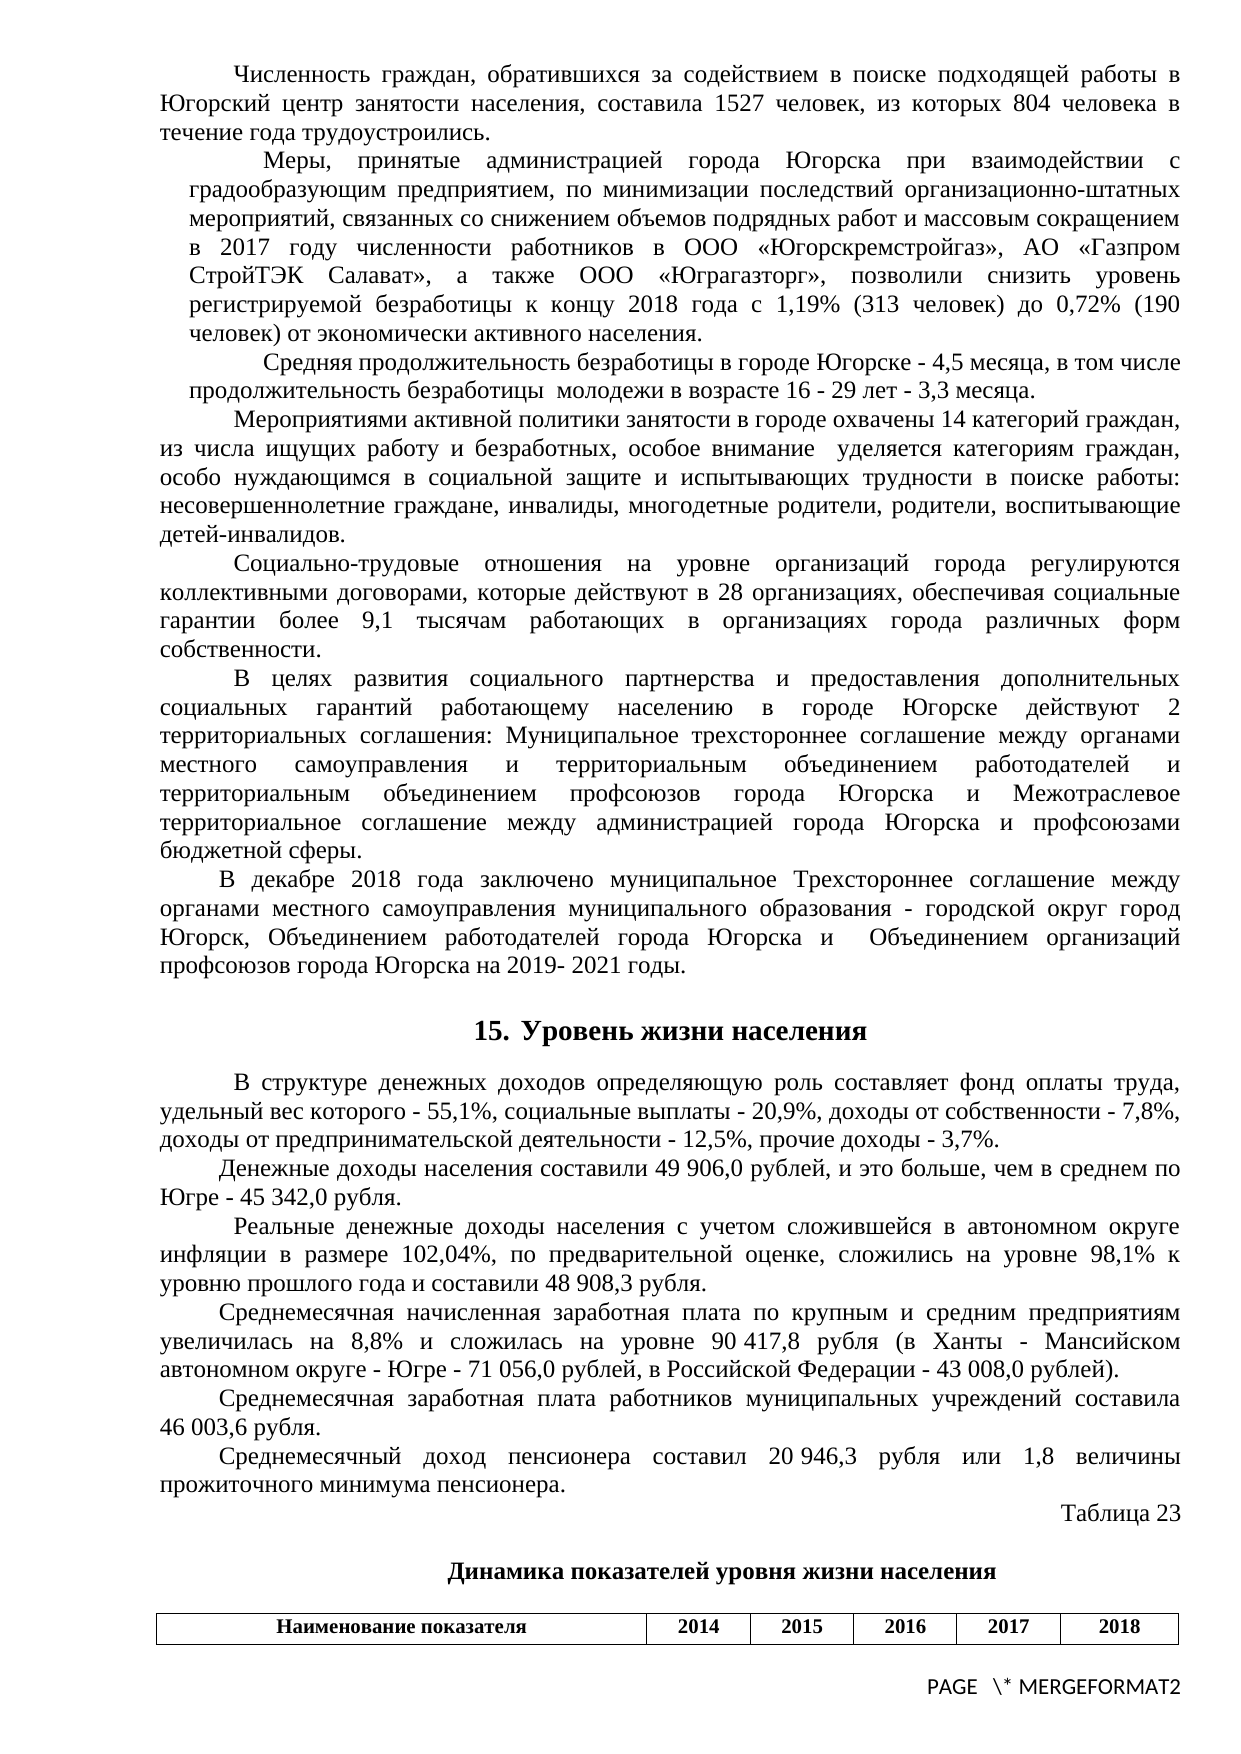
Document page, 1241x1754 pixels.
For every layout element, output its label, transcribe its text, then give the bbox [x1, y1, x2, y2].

list Таблица 23 [159, 1498, 1181, 1527]
table_header 2016 [854, 1614, 956, 1643]
list Среднемесячная начисленная заработная плата по крупным и средним предприятиям увеличилась на 8,8% и сложилась на уровне 90 417,8 рубля (в Ханты - Мансийском автономном округе - Югре - 71 056,0 рублей, в Российской Федерации - 43 008,0 рублей). [159, 1297, 1181, 1383]
list Уровень жизни населения [159, 1013, 1181, 1046]
list Реальные денежные доходы населения с учетом сложившейся в автономном округе инфляции в размере 102,04%, по предварительной оценке, сложились на уровне 98,1% к уровню прошлого года и составили 48 908,3 рубля. [159, 1211, 1181, 1297]
list Меры, принятые администрацией города Югорска при взаимодействии с градообразующим предприятием, по минимизации последствий организационно-штатных мероприятий, связанных со снижением объемов подрядных работ и массовым сокращением в 2017 году численности работников в ООО «Югорскремстройгаз», АО «Газпром СтройТЭК Салават», а также ООО «Юграгазторг», позволили снизить уровень регистрируемой безработицы к концу 2018 года с 1,19% (313 человек) до 0,72% (190 человек) от экономически активного населения. [189, 145, 1181, 347]
text В декабре 2018 года заключено муниципальное Трехстороннее соглашение между органами местного самоуправления муниципального образования - городской округ город Югорск, Объединением работодателей города Югорска и Объединением организаций профсоюзов города Югорска на 2019- 2021 годы. [159, 864, 1181, 979]
list Динамика показателей уровня жизни населения [189, 1556, 1181, 1584]
table_header 2015 [751, 1614, 853, 1643]
text Численность граждан, обратившихся за содействием в поиске подходящей работы в Югорский центр занятости населения, составила 1527 человек, из которых 804 человека в течение года трудоустроились. [159, 59, 1181, 145]
list Средняя продолжительность безработицы в городе Югорске - 4,5 месяца, в том числе продолжительность безработицы молодежи в возрасте 16 - 29 лет - 3,3 месяца. [189, 347, 1181, 404]
list Социально-трудовые отношения на уровне организаций города регулируются коллективными договорами, которые действуют в 28 организациях, обеспечивая социальные гарантии более 9,1 тысячам работающих в организациях города различных форм собственности. [159, 548, 1181, 663]
table_header 2018 [1061, 1614, 1178, 1643]
list В структуре денежных доходов определяющую роль составляет фонд оплаты труда, удельный вес которого - 55,1%, социальные выплаты - 20,9%, доходы от собственности - 7,8%, доходы от предпринимательской деятельности - 12,5%, прочие доходы - 3,7%. [159, 1067, 1181, 1153]
list Среднемесячная заработная плата работников муниципальных учреждений составила 46 003,6 рубля. [159, 1383, 1181, 1441]
list Среднемесячный доход пенсионера составил 20 946,3 рубля или 1,8 величины прожиточного минимума пенсионера. [159, 1441, 1181, 1498]
table_header 2014 [647, 1614, 750, 1643]
text В целях развития социального партнерства и предоставления дополнительных социальных гарантий работающему населению в городе Югорске действуют 2 территориальных соглашения: Муниципальное трехстороннее соглашение между органами местного самоуправления и территориальным объединением работодателей и территориальным объединением профсоюзов города Югорска и Межотраслевое территориальное соглашение между администрацией города Югорска и профсоюзами бюджетной сферы. [159, 663, 1181, 864]
text Мероприятиями активной политики занятости в городе охвачены 14 категорий граждан, из числа ищущих работу и безработных, особое внимание уделяется категориям граждан, особо нуждающимся в социальной защите и испытывающих трудности в поиске работы: несовершеннолетние граждане, инвалиды, многодетные родители, родители, воспитывающие детей-инвалидов. [159, 404, 1181, 548]
list Денежные доходы населения составили 49 906,0 рублей, и это больше, чем в среднем по Югре - 45 342,0 рубля. [159, 1153, 1181, 1211]
table_header 2017 [957, 1614, 1060, 1643]
table_header Наименование показателя [157, 1614, 646, 1643]
